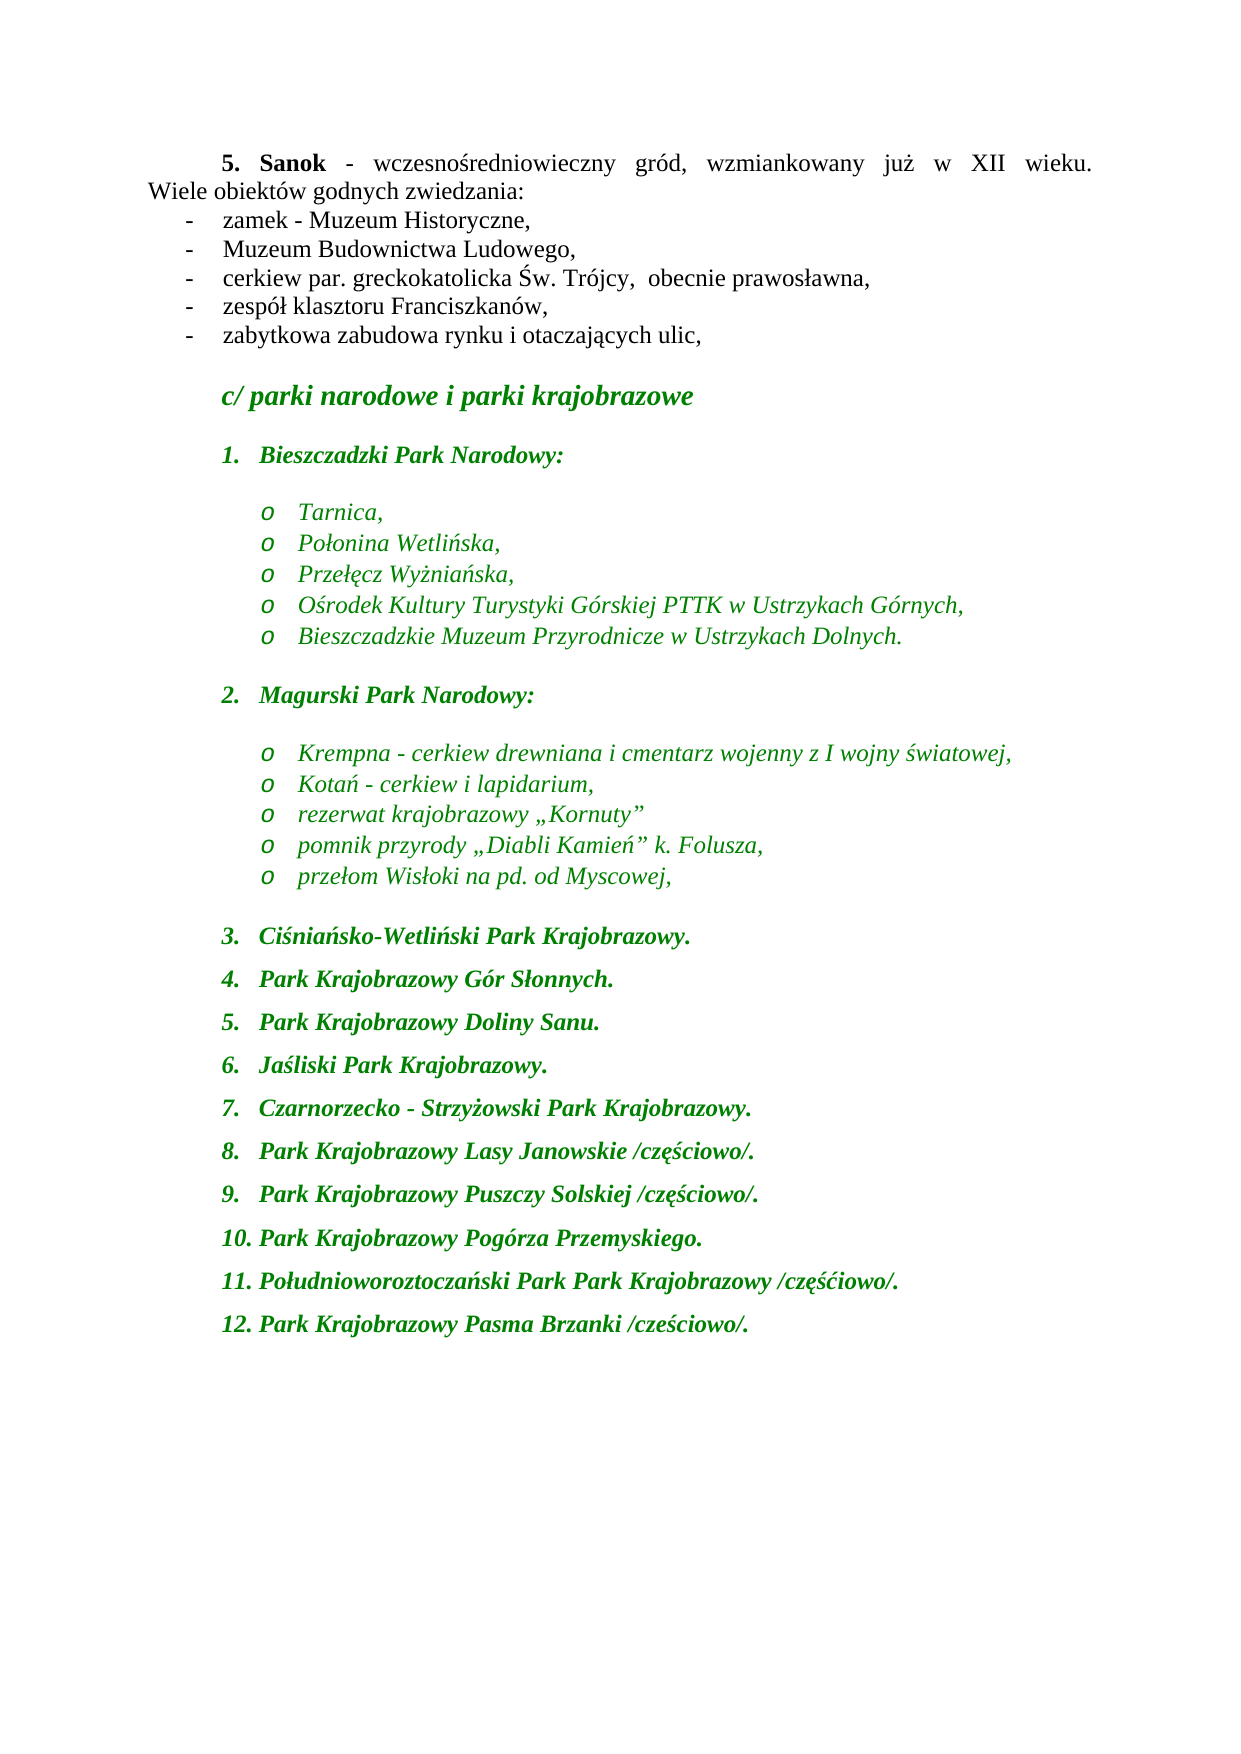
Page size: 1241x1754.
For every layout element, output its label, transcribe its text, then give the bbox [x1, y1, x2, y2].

list Ciśniańsko-Wetliński Park Krajobrazowy. [221, 921, 1093, 949]
list Magurski Park Narodowy: [221, 680, 1093, 709]
list zespół klasztoru Franciszkanów, [185, 291, 1093, 320]
list Park Krajobrazowy Doliny Sanu. [221, 1007, 1093, 1036]
list Kotań - cerkiew i lapidarium, [260, 769, 1093, 799]
list Bieszczadzkie Muzeum Przyrodnicze w Ustrzykach Dolnych. [260, 621, 1093, 652]
list przełom Wisłoki na pd. od Myscowej, [260, 861, 1093, 892]
list Bieszczadzki Park Narodowy: [221, 440, 1093, 469]
text 5. Sanok - wczesnośredniowieczny gród, wzmiankowany już w XII wieku. Wiele obiektów godnych zwiedzania: [148, 148, 1093, 205]
list Południoworoztoczański Park Park Krajobrazowy /częśćiowo/. [221, 1266, 1093, 1294]
list pomnik przyrody „Diabli Kamień” k. Folusza, [260, 830, 1093, 861]
text c/ parki narodowe i parki krajobrazowe [221, 378, 1093, 411]
list Ośrodek Kultury Turystyki Górskiej PTTK w Ustrzykach Górnych, [260, 590, 1093, 621]
list Park Krajobrazowy Puszczy Solskiej /częściowo/. [221, 1179, 1093, 1208]
list Muzeum Budownictwa Ludowego, [185, 234, 1093, 263]
list Jaśliski Park Krajobrazowy. [221, 1050, 1093, 1079]
list cerkiew par. greckokatolicka Św. Trójcy, obecnie prawosławna, [185, 263, 1093, 291]
list Tarnica, [260, 497, 1093, 528]
list rezerwat krajobrazowy „Kornuty” [260, 799, 1093, 830]
list zabytkowa zabudowa rynku i otaczających ulic, [185, 320, 1093, 349]
list Park Krajobrazowy Lasy Janowskie /częściowo/. [221, 1136, 1093, 1165]
list Krempna - cerkiew drewniana i cmentarz wojenny z I wojny światowej, [260, 738, 1093, 769]
list Czarnorzecko - Strzyżowski Park Krajobrazowy. [221, 1093, 1093, 1122]
list zamek - Muzeum Historyczne, [185, 205, 1093, 234]
list Park Krajobrazowy Pogórza Przemyskiego. [221, 1223, 1093, 1251]
list Park Krajobrazowy Gór Słonnych. [221, 964, 1093, 993]
list Przełęcz Wyżniańska, [260, 559, 1093, 590]
list Park Krajobrazowy Pasma Brzanki /cześciowo/. [221, 1309, 1093, 1338]
list Połonina Wetlińska, [260, 528, 1093, 559]
